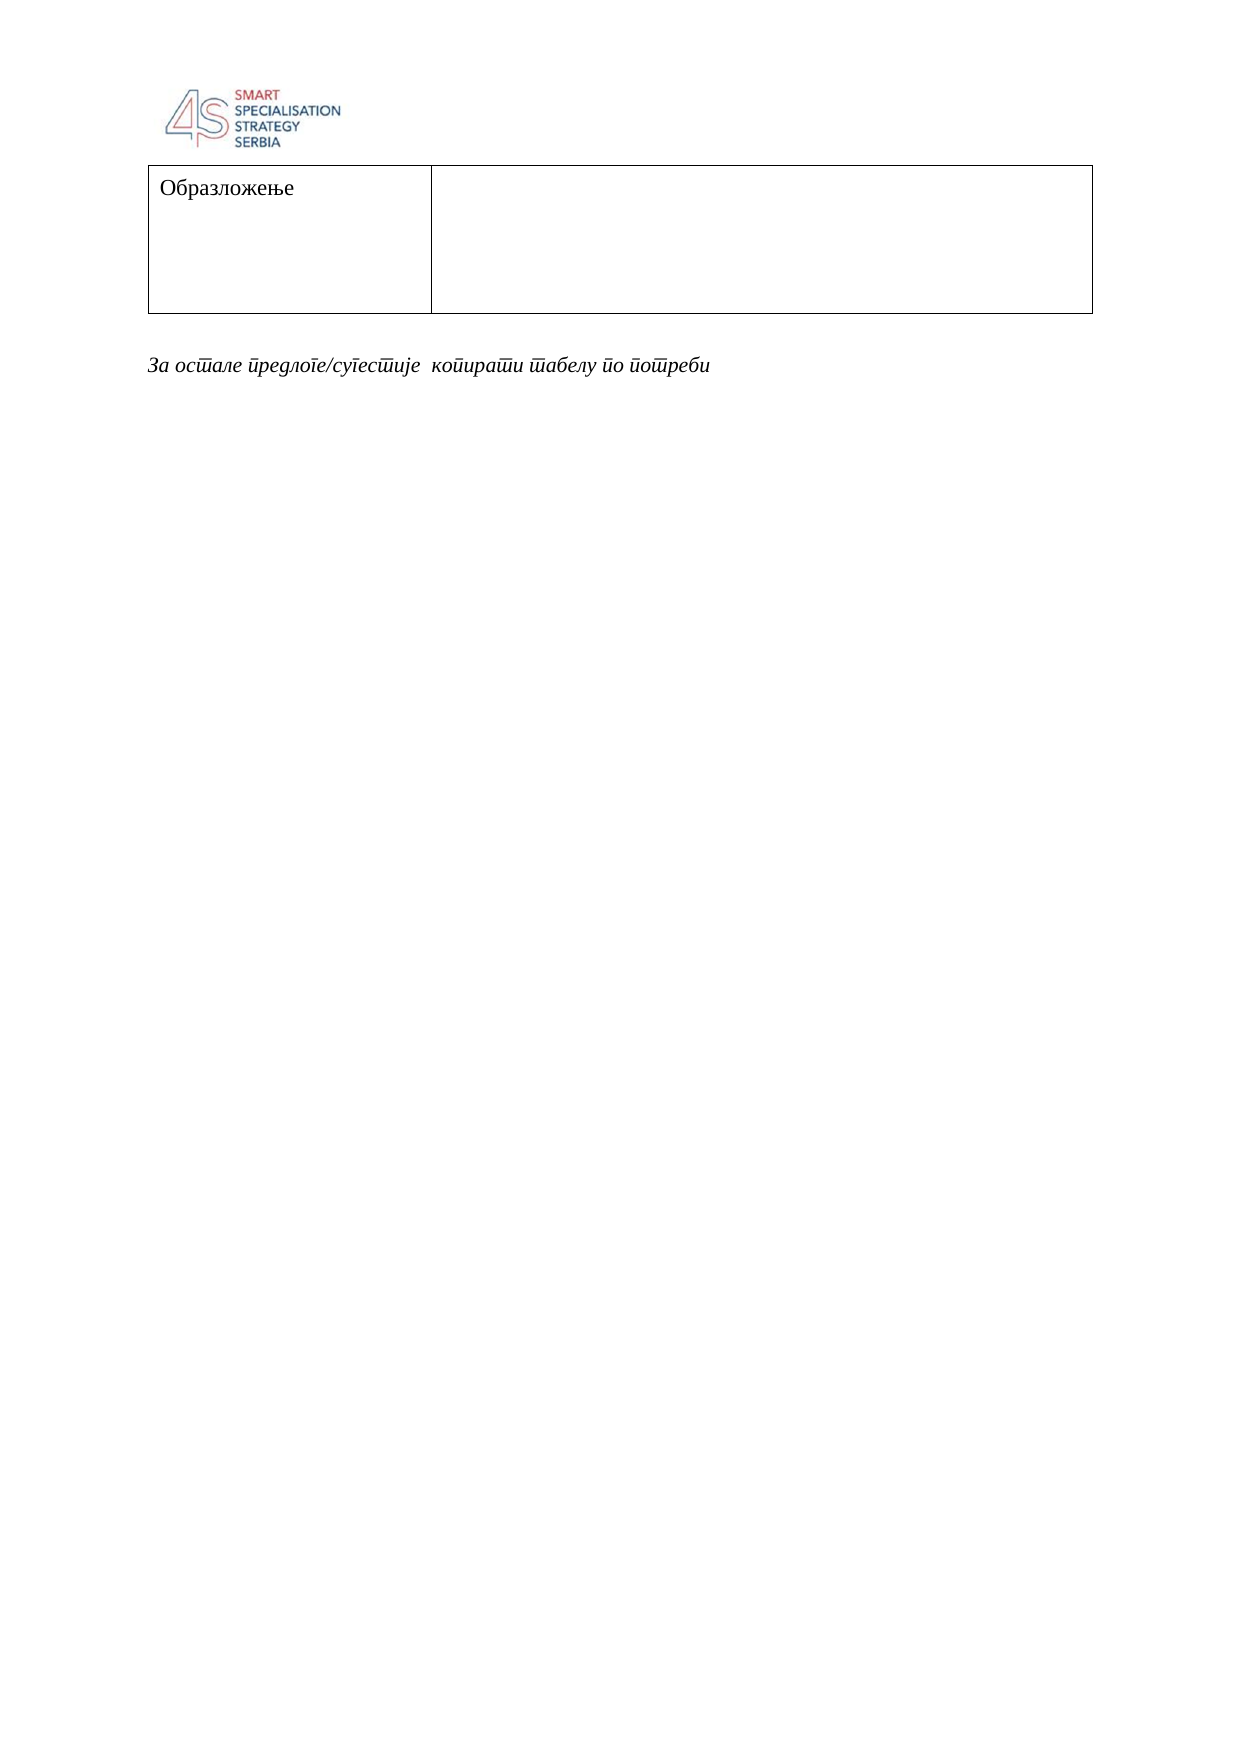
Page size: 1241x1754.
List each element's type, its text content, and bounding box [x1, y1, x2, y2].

table_cell [432, 166, 1092, 313]
picture [153, 73, 351, 165]
text За остале предлоге/сугестије копирати табелу по потреби [148, 352, 1092, 377]
table_cell Образложење [149, 166, 431, 313]
